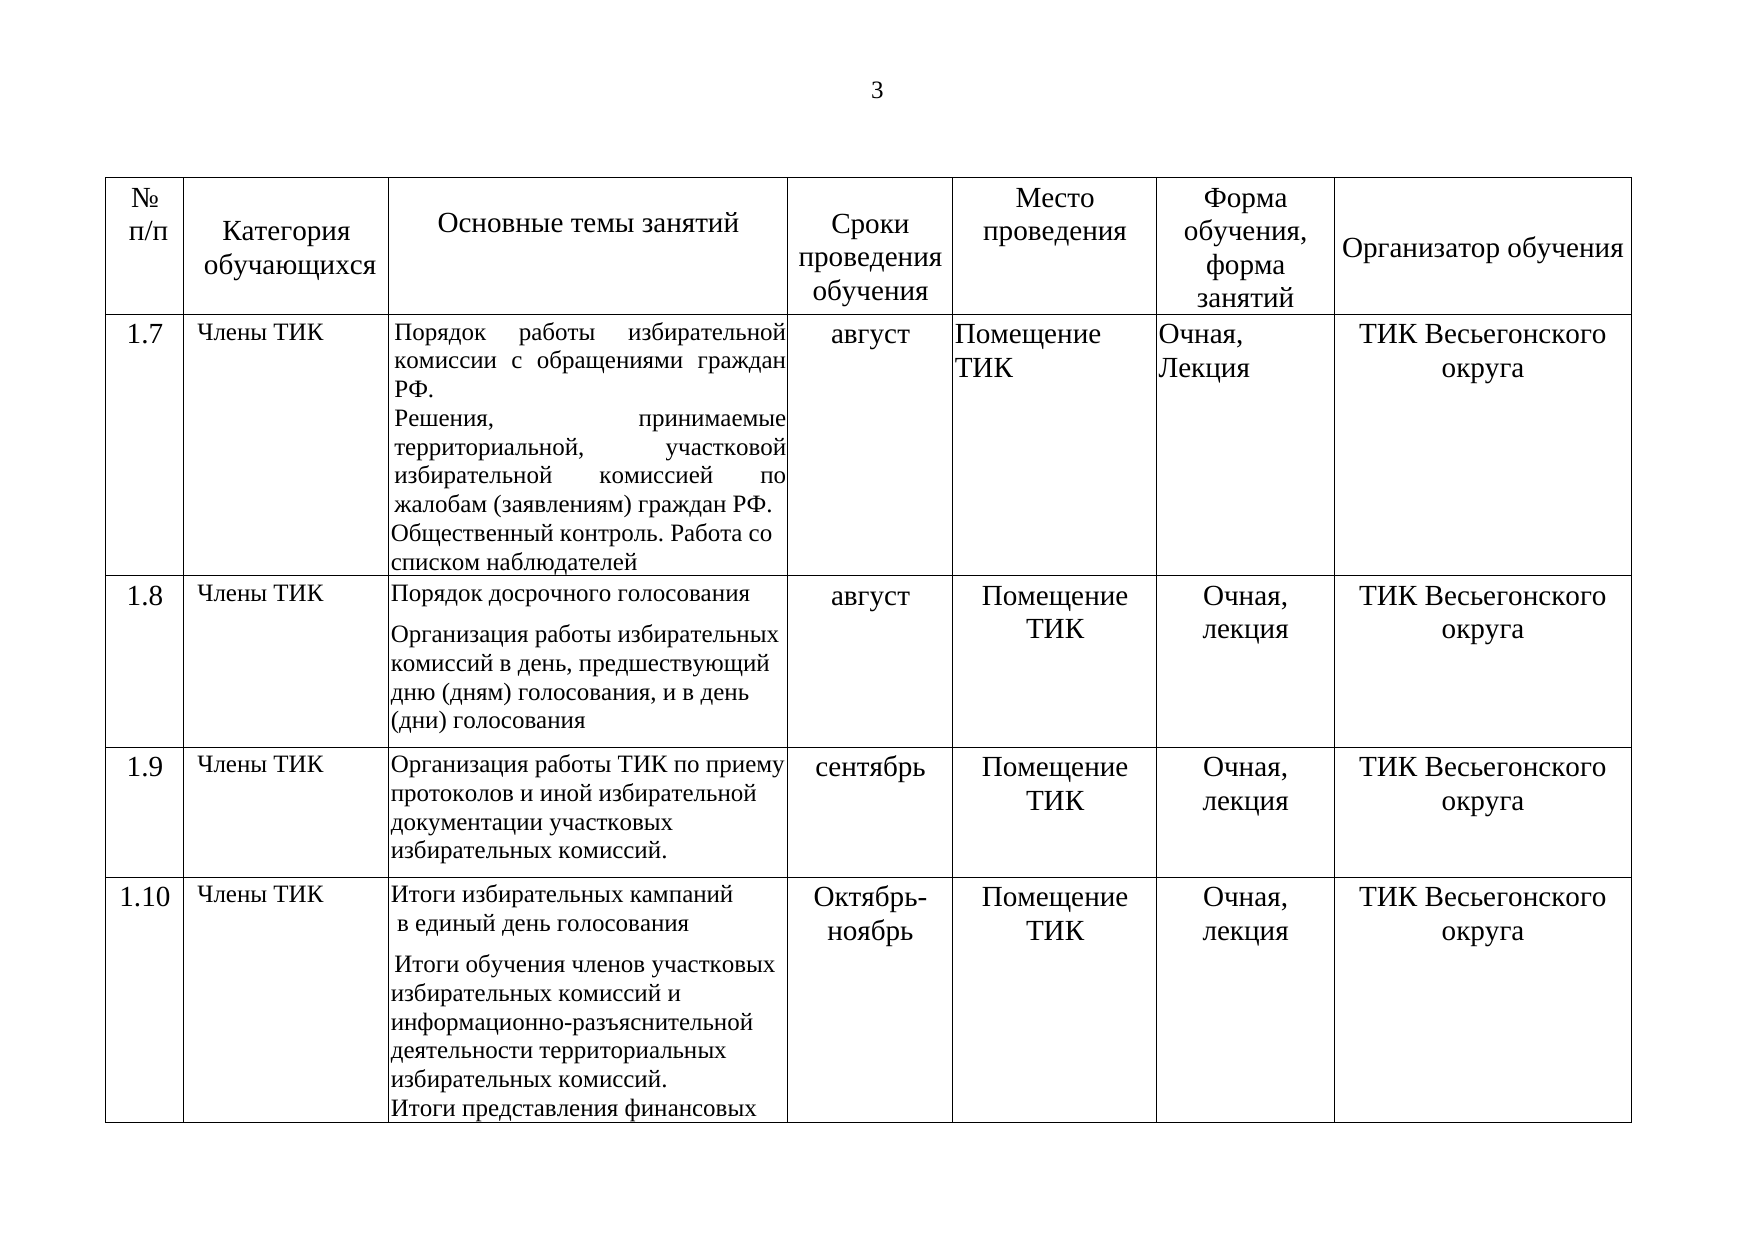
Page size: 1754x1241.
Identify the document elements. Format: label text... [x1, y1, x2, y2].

table_cell Помещение ТИК [953, 576, 1156, 747]
table_header Форма обучения, форма занятий [1157, 178, 1334, 314]
table_cell Очная, Лекция [1157, 315, 1334, 575]
table_cell Очная, лекция [1157, 878, 1334, 1122]
table_cell Порядок досрочного голосования Организация работы избирательных комиссий в день, предшествующий дню (дням) голосования, и в день (дни) голосования [389, 576, 787, 747]
table_cell ТИК Весьегонского округа [1335, 748, 1631, 877]
table_cell 1.10 [106, 878, 183, 1122]
table_cell Помещение ТИК [953, 878, 1156, 1122]
table_cell ТИК Весьегонского округа [1335, 576, 1631, 747]
table_cell Очная, лекция [1157, 576, 1334, 747]
table_cell август [788, 576, 952, 747]
table_header Место проведения [953, 178, 1156, 314]
table_cell Октябрь-ноябрь [788, 878, 952, 1122]
table_header Категория обучающихся [184, 178, 388, 314]
table_cell 1.8 [106, 576, 183, 747]
table_header Организатор обучения [1335, 178, 1631, 314]
table_cell Помещение ТИК [953, 315, 1156, 575]
table_cell Члены ТИК [184, 878, 388, 1122]
table_cell Члены ТИК [184, 748, 388, 877]
table_cell ТИК Весьегонского округа [1335, 878, 1631, 1122]
table_cell Организация работы ТИК по приему протоколов и иной избирательной документации участковых избирательных комиссий. [389, 748, 787, 877]
table_cell Порядок работы избирательной комиссии с обращениями граждан РФ. Решения, принимаемые территориальной, участковой избирательной комиссией по жалобам (заявлениям) граждан РФ. Общественный контроль. Работа со списком наблюдателей [389, 315, 787, 575]
table_cell 1.7 [106, 315, 183, 575]
table_cell Члены ТИК [184, 576, 388, 747]
table_header Сроки проведения обучения [788, 178, 952, 314]
table_cell Помещение ТИК [953, 748, 1156, 877]
table_cell сентябрь [788, 748, 952, 877]
table_cell Члены ТИК [184, 315, 388, 575]
table_cell 1.9 [106, 748, 183, 877]
table_cell август [788, 315, 952, 575]
table_cell Очная, лекция [1157, 748, 1334, 877]
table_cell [389, 878, 787, 1122]
table_header № п/п [106, 178, 183, 314]
table_cell ТИК Весьегонского округа [1335, 315, 1631, 575]
table_header Основные темы занятий [389, 178, 787, 314]
